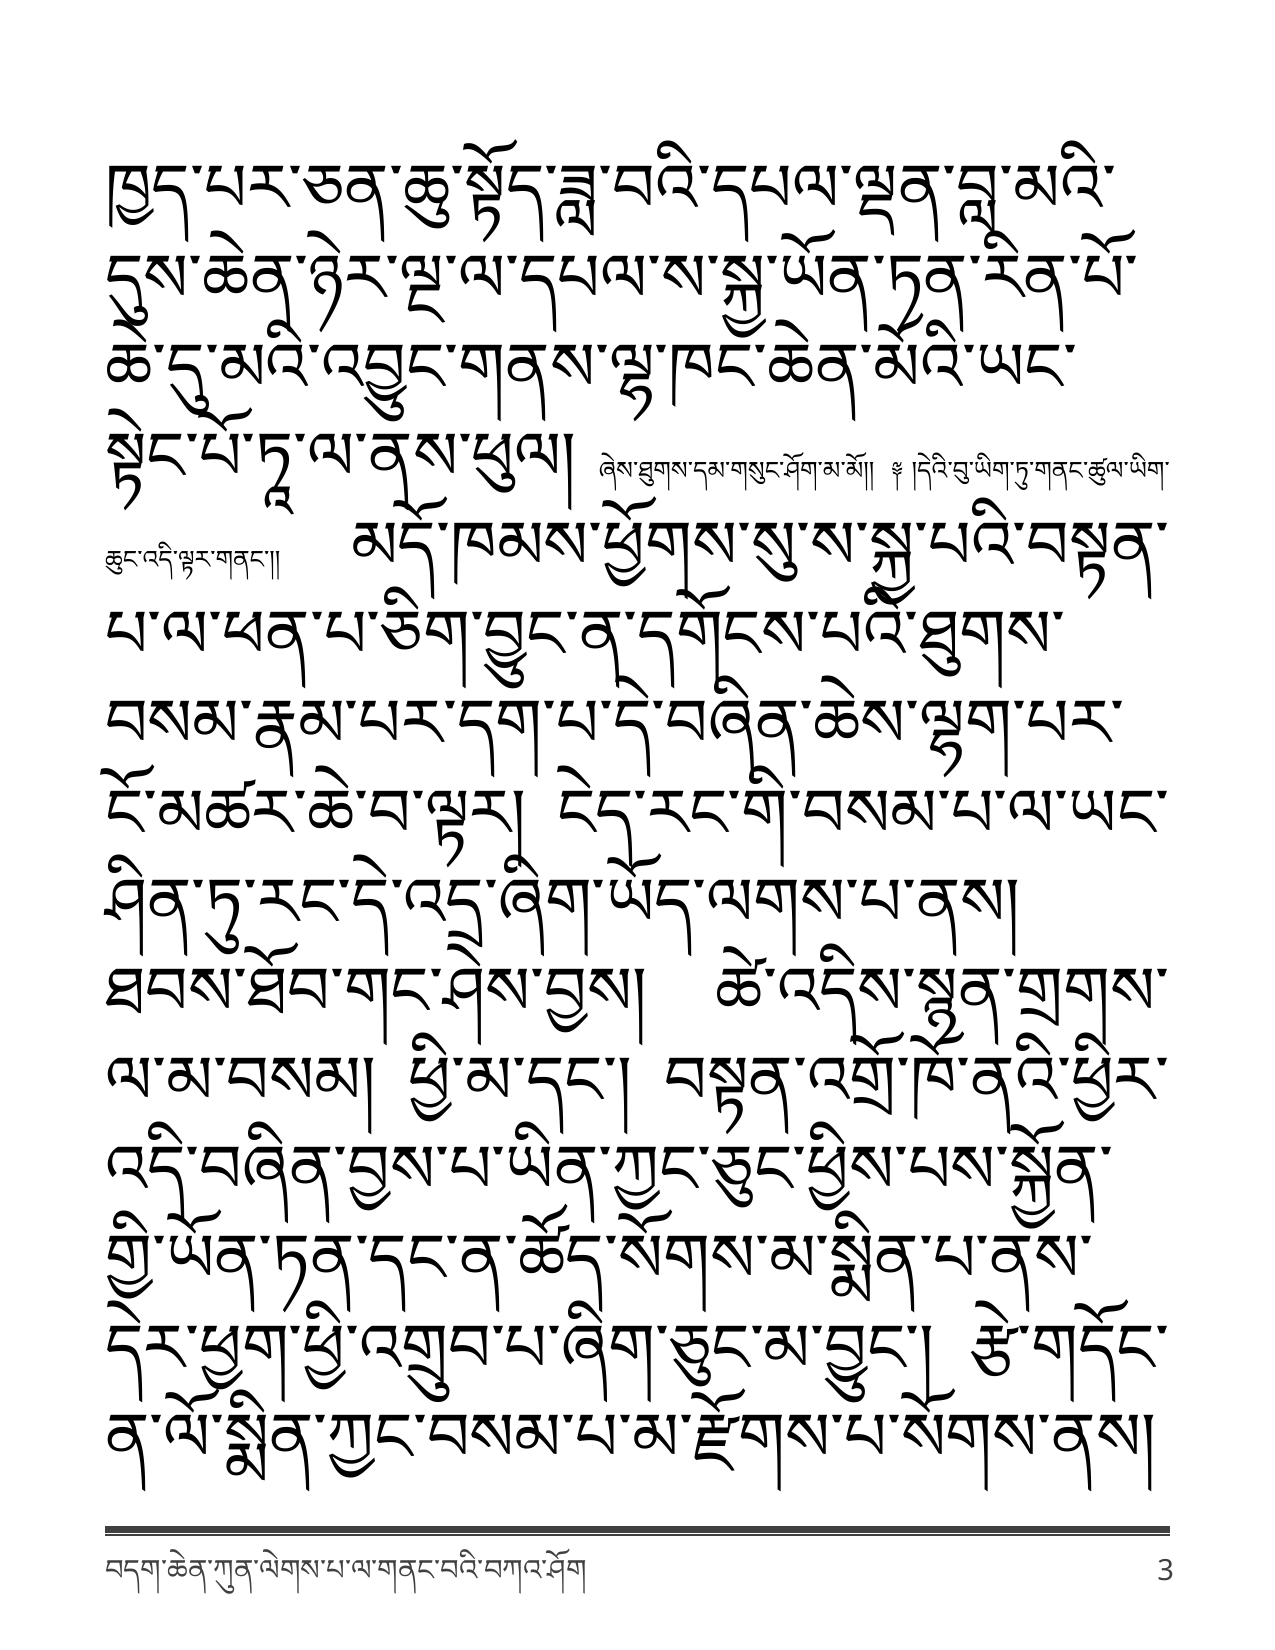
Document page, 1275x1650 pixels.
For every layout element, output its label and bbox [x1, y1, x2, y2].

text [105, 150, 1170, 1476]
